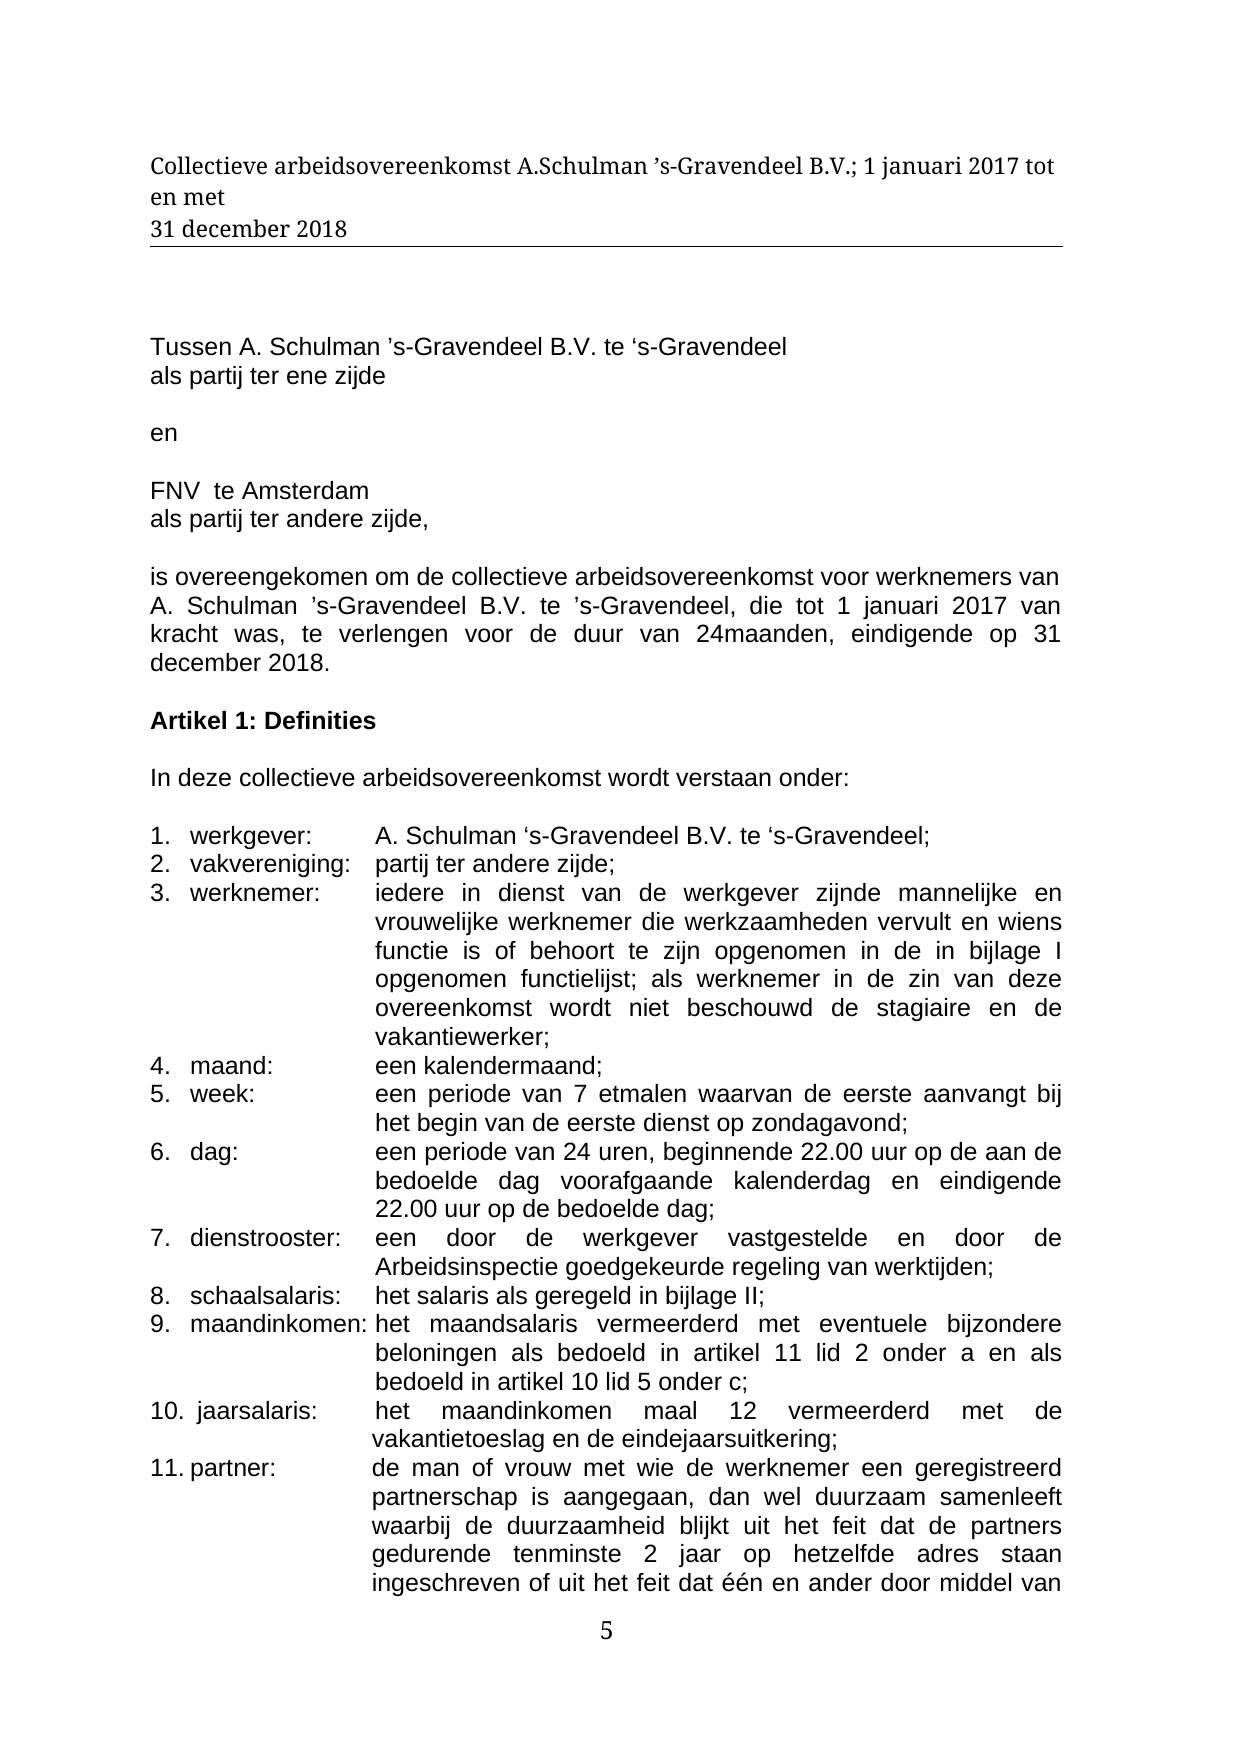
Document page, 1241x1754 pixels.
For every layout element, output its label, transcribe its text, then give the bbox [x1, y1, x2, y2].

text 7. dienstrooster: een door de werkgever vastgestelde en door de Arbeidsinspectie goedgekeurde regeling van werktijden; [150, 1223, 1063, 1281]
text 6. dag: een periode van 24 uren, beginnende 22.00 uur op de aan de bedoelde dag voorafgaande kalenderdag en eindigende 22.00 uur op de bedoelde dag; [125, 1137, 1063, 1223]
subtitle Artikel 1: Definities [150, 706, 1063, 734]
text Tussen A. Schulman ’s-Gravendeel B.V. te ‘s-Gravendeel [150, 332, 1063, 361]
text 9. maandinkomen: het maandsalaris vermeerderd met eventuele bijzondere beloningen als bedoeld in artikel 11 lid 2 onder a en als bedoeld in artikel 10 lid 5 onder c; [125, 1309, 1063, 1396]
text als partij ter ene zijde [150, 361, 1063, 389]
text 2. vakvereniging: partij ter andere zijde; [150, 849, 1063, 878]
text A. Schulman ’s-Gravendeel B.V. te ’s-Gravendeel, die tot 1 januari 2017 van kracht was, te verlengen voor de duur van 24maanden, eindigende op 31 december 2018. [150, 591, 1063, 677]
text FNV te Amsterdam [150, 476, 1063, 504]
text 4. maand: een kalendermaand; [150, 1051, 1063, 1079]
text als partij ter andere zijde, [150, 504, 1063, 533]
text en [150, 418, 1063, 447]
text 1. werkgever: A. Schulman ‘s-Gravendeel B.V. te ‘s-Gravendeel; [150, 821, 1063, 849]
text is overeengekomen om de collectieve arbeidsovereenkomst voor werknemers van [150, 562, 1063, 591]
text 10. jaarsalaris: het maandinkomen maal 12 vermeerderd met de vakantietoeslag en de eindejaarsuitkering; [150, 1396, 1063, 1453]
text 5. week: een periode van 7 etmalen waarvan de eerste aanvangt bij het begin van de eerste dienst op zondagavond; [150, 1079, 1063, 1137]
text In deze collectieve arbeidsovereenkomst wordt verstaan onder: [150, 763, 1063, 792]
text 8. schaalsalaris: het salaris als geregeld in bijlage II; [150, 1281, 1063, 1309]
text 3. werknemer: iedere in dienst van de werkgever zijnde mannelijke en vrouwelijke werknemer die werkzaamheden vervult en wiens functie is of behoort te zijn opgenomen in de in bijlage I opgenomen functielijst; als werknemer in de zin van deze overeenkomst wordt niet beschouwd de stagiaire en de vakantiewerker; [150, 878, 1063, 1051]
